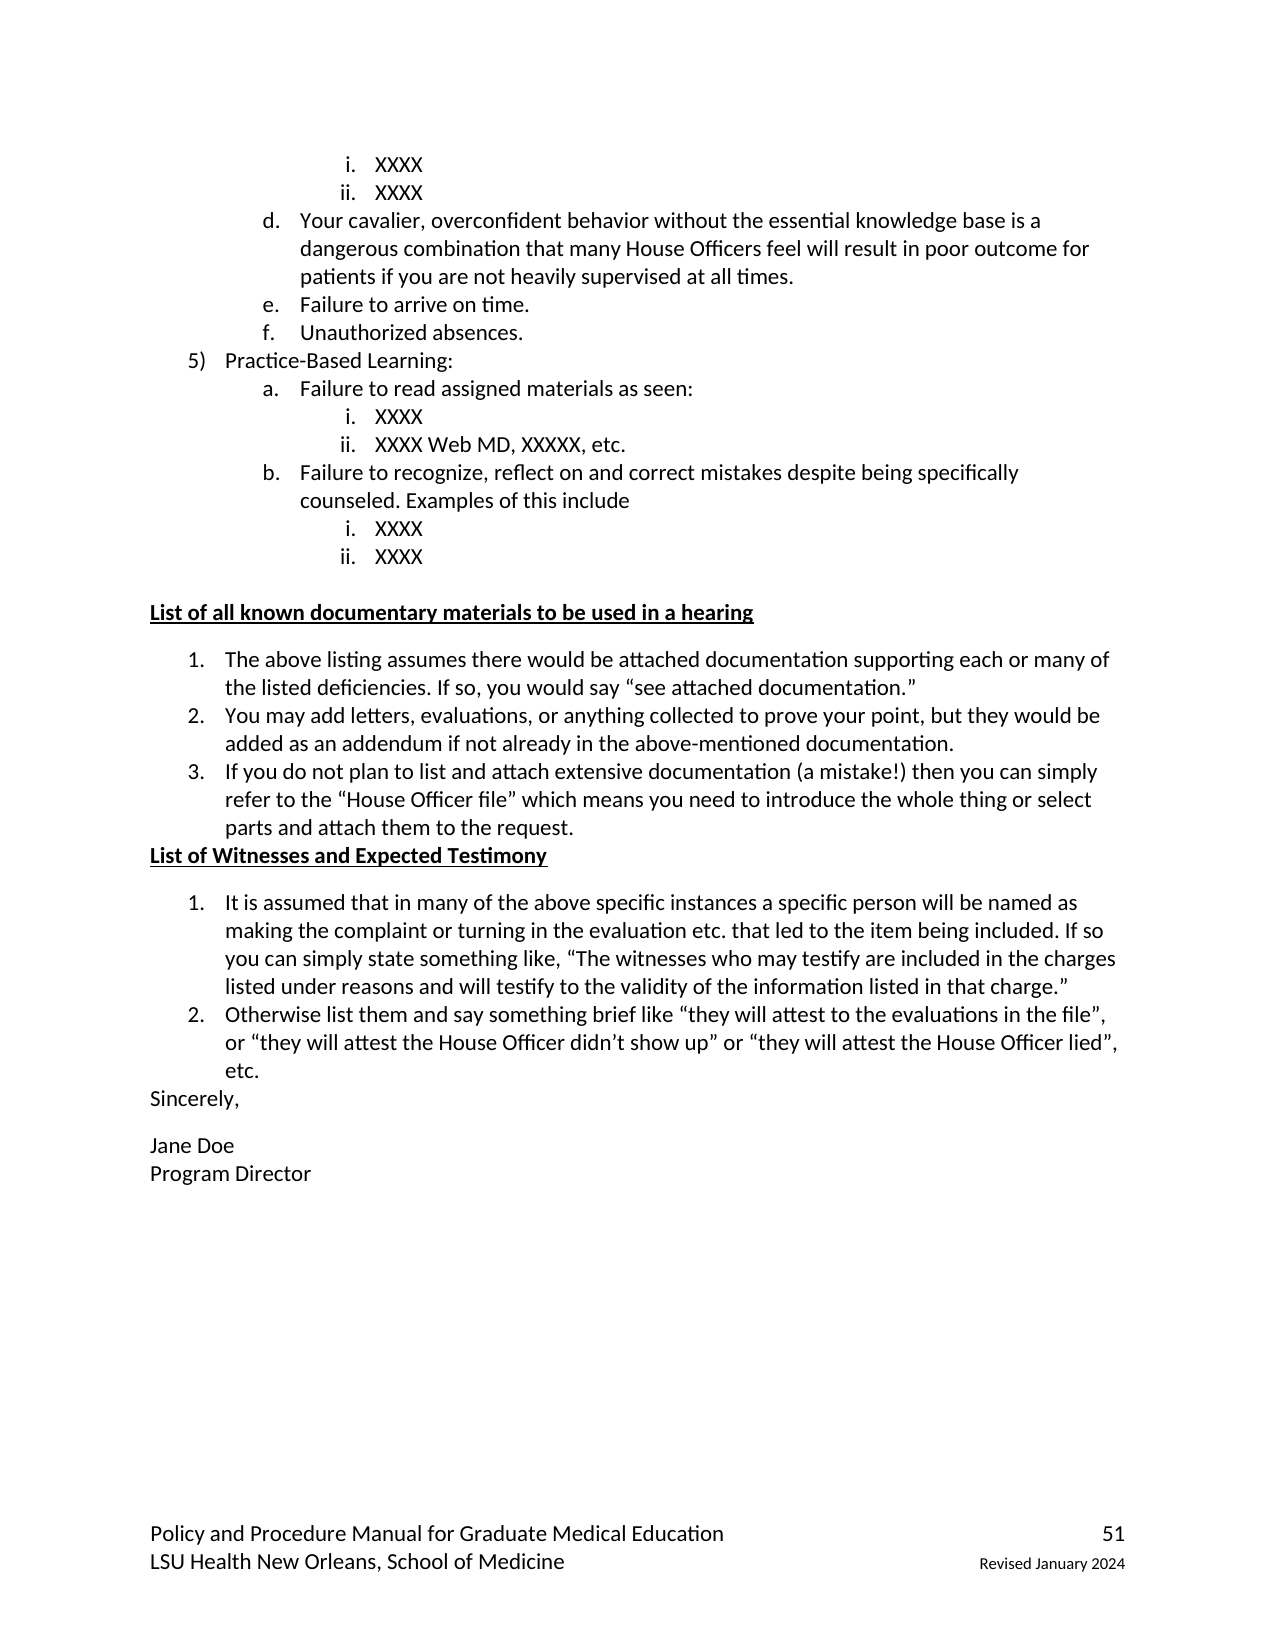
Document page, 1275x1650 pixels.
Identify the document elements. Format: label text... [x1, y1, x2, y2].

text Sincerely, [150, 1084, 1125, 1112]
list Your cavalier, overconfident behavior without the essential knowledge base is a dangerous combination that many House Officers feel will result in poor outcome for patients if you are not heavily supervised at all times. [262, 206, 1125, 290]
list XXXX [356, 542, 1125, 570]
list Unauthorized absences. [262, 318, 1125, 346]
list The above listing assumes there would be attached documentation supporting each or many of the listed deficiencies. If so, you would say “see attached documentation.” [187, 645, 1125, 701]
text List of all known documentary materials to be used in a hearing [150, 598, 1125, 626]
list Failure to read assigned materials as seen: [262, 374, 1125, 402]
list If you do not plan to list and attach extensive documentation (a mistake!) then you can simply refer to the “House Officer file” which means you need to introduce the whole thing or select parts and attach them to the request. [187, 757, 1125, 841]
list Failure to arrive on time. [262, 290, 1125, 318]
list Practice-Based Learning: [187, 346, 1125, 374]
list XXXX [356, 150, 1125, 178]
list Failure to recognize, reflect on and correct mistakes despite being specifically counseled. Examples of this include [262, 458, 1125, 514]
list XXXX Web MD, XXXXX, etc. [356, 430, 1125, 458]
text List of Witnesses and Expected Testimony [150, 841, 1125, 869]
list XXXX [356, 514, 1125, 542]
list XXXX [356, 402, 1125, 430]
list Otherwise list them and say something brief like “they will attest to the evaluations in the file”, or “they will attest the House Officer didn’t show up” or “they will attest the House Officer lied”, etc. [187, 1000, 1125, 1084]
text Program Director [150, 1159, 1125, 1187]
list XXXX [356, 178, 1125, 206]
list You may add letters, evaluations, or anything collected to prove your point, but they would be added as an addendum if not already in the above-mentioned documentation. [187, 701, 1125, 757]
list It is assumed that in many of the above specific instances a specific person will be named as making the complaint or turning in the evaluation etc. that led to the item being included. If so you can simply state something like, “The witnesses who may testify are included in the charges listed under reasons and will testify to the validity of the information listed in that charge.” [187, 888, 1125, 1000]
text Jane Doe [150, 1131, 1125, 1159]
